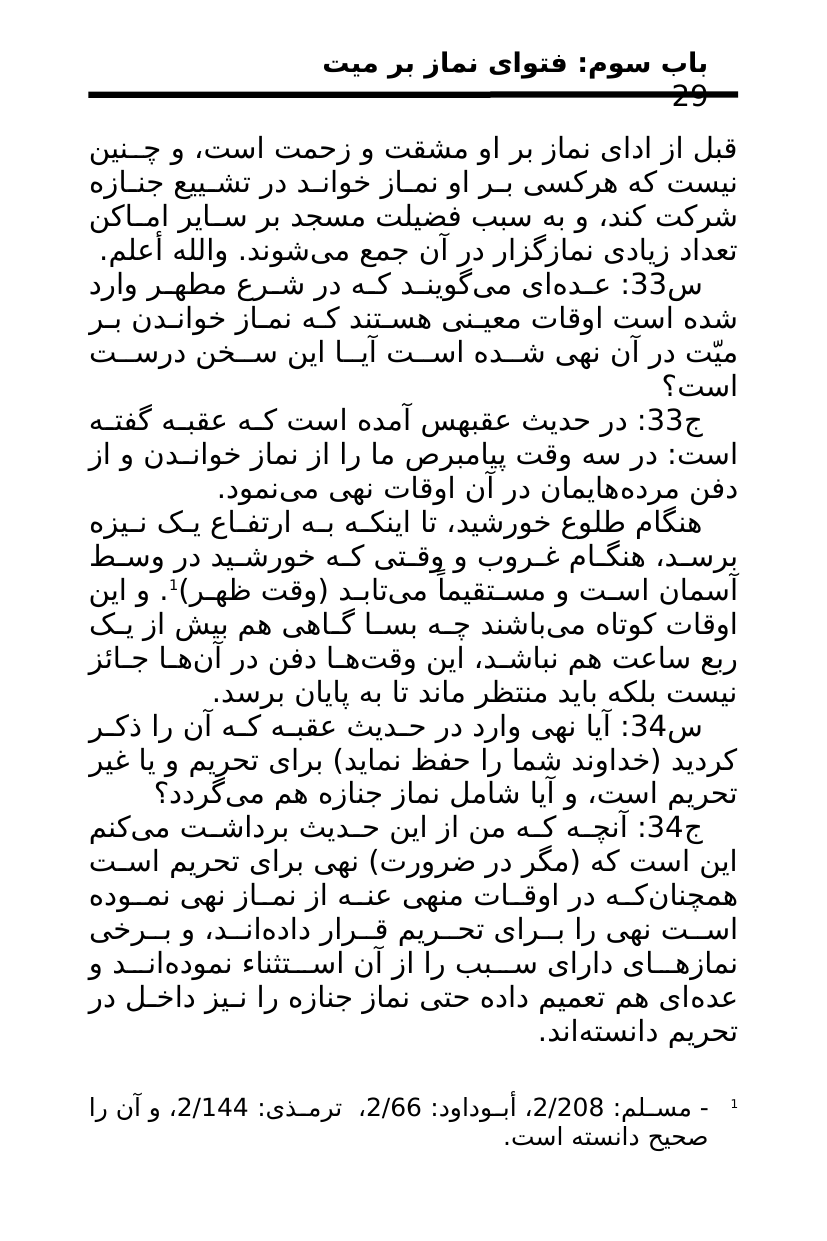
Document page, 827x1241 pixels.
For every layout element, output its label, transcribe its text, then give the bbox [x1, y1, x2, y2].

text ج34: آنچه که من از این حدیث برداشت می‌کنم این است که (مگر در ضرورت) نهی برای تحریم است همچنان‌که در اوقات منهی عنه از نماز نهی نموده است نهی را برای تحریم قرار داده‌اند، و برخی نمازهای دارای سبب را از آن استثناء نموده‌اند و عده‌ای هم تعمیم داده حتی نماز جنازه را نیز داخل در تحریم دانسته‌اند. [89, 811, 738, 1048]
text س33: عده‌ای می‌گویند که در شرع مطهر وارد شده است اوقات معینی هستند که نماز خواندن بر میّت در آن نهی شده است آیا این سخن درست است؟ [89, 267, 738, 403]
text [89, 132, 738, 267]
text هنگام طلوع خورشید، تا اینکه به ارتفاع یک نیزه برسد، هنگام غروب و وقتی که خورشید در وسط آسمان است و مستقیماً می‌تابد (وقت ظهر). و این اوقات کوتاه می‌باشند چه بسا گاهی هم بیش از یک ربع ساعت هم نباشد، این وقت‌ها دفن در آن‌ها جائز نیست بلکه باید منتظر ماند تا به پایان برسد. [89, 505, 738, 709]
text ج33: در حدیث عقبهس آمده است که عقبه گفته است: در سه وقت پیامبرص ما را از نماز خواندن و از دفن مرده‌‌هایمان در آن اوقات نهی می‌نمود. [89, 403, 738, 505]
text س34: آیا نهی وارد در حدیث عقبه که آن را ذکر کردید (خداوند شما را حفظ نماید) برای تحریم و یا غیر تحریم است، و آیا شامل نماز جنازه هم می‌گردد؟ [89, 709, 738, 811]
